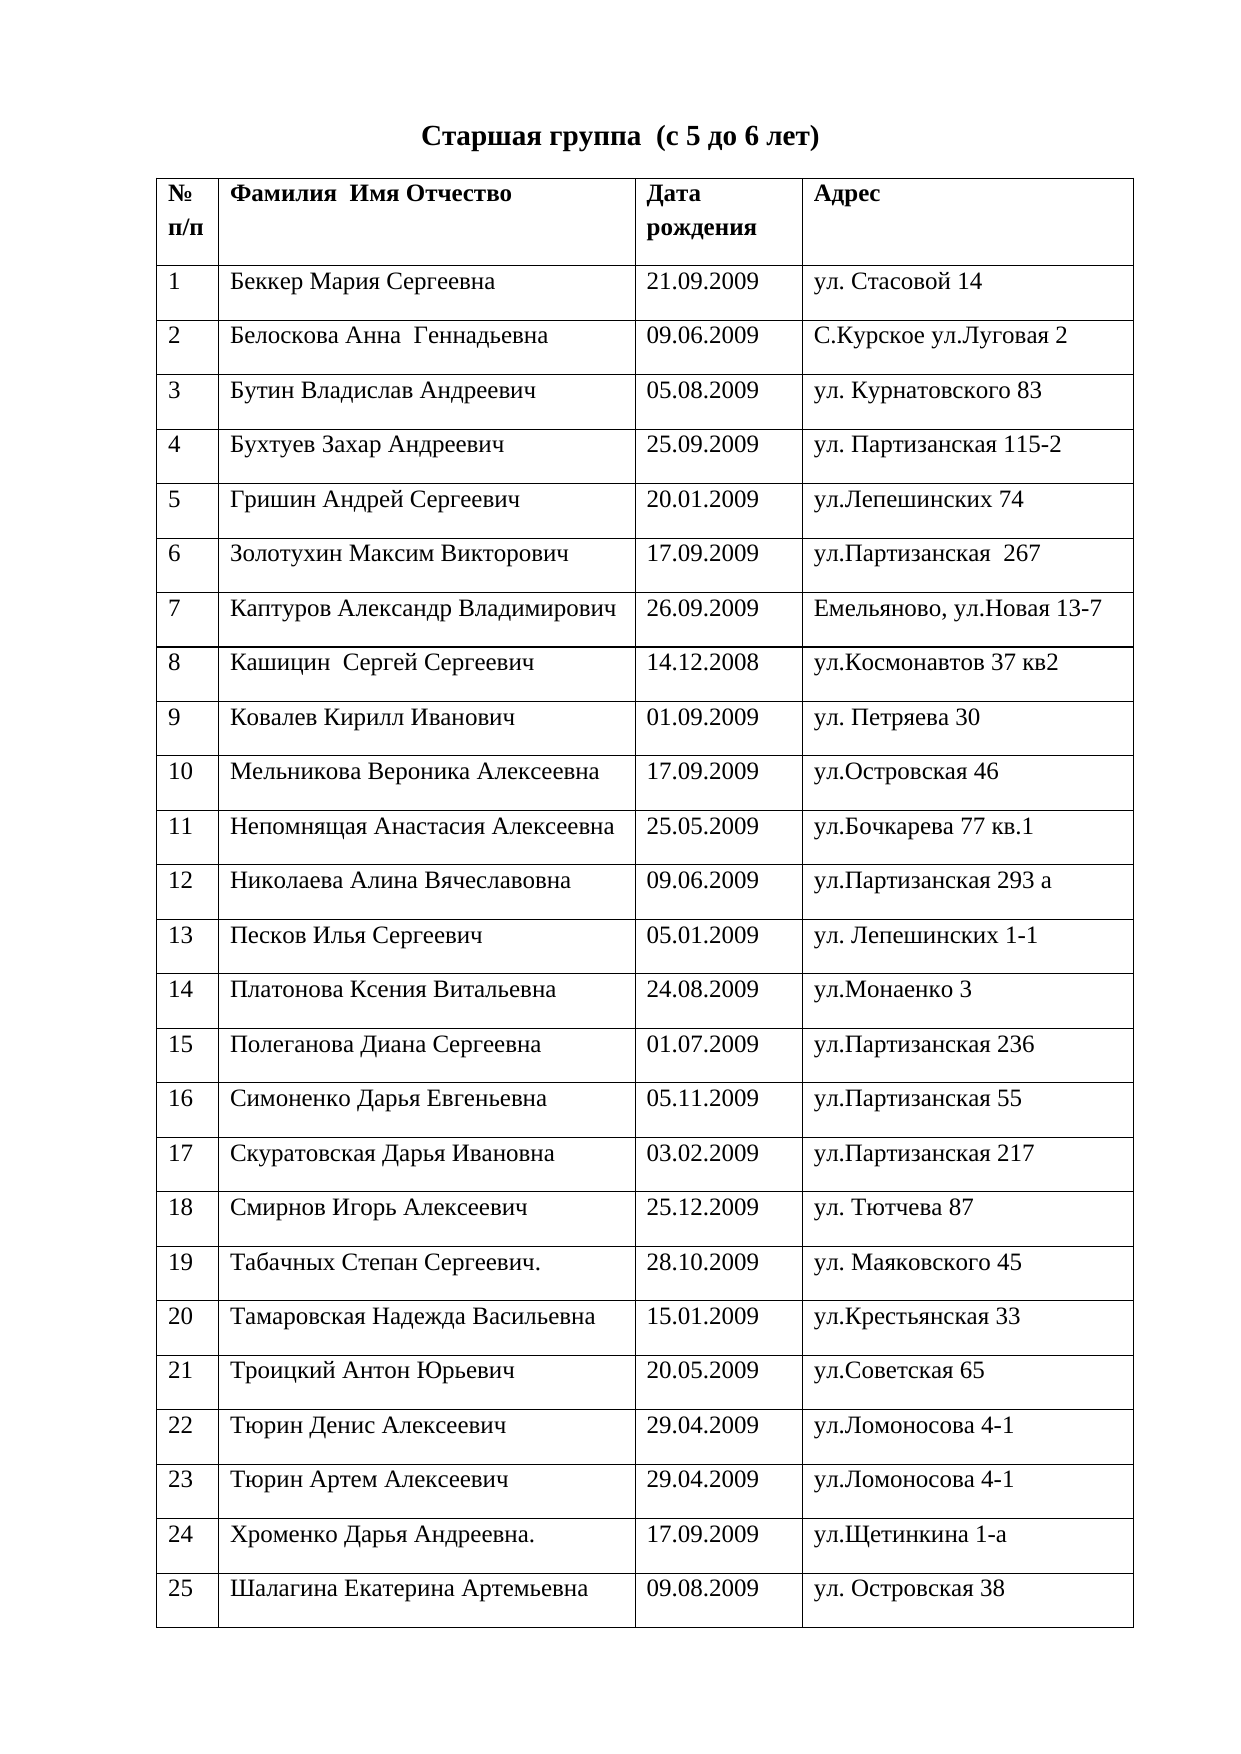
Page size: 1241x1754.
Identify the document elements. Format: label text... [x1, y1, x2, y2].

table_cell Николаева Алина Вячеславовна [219, 865, 635, 919]
table_cell Полеганова Диана Сергеевна [219, 1029, 635, 1082]
table_cell 21 [157, 1356, 218, 1409]
table_cell 23 [157, 1465, 218, 1518]
table_cell ул. Маяковского 45 [803, 1247, 1133, 1300]
table_cell ул.Ломоносова 4-1 [803, 1410, 1133, 1463]
table_cell Скуратовская Дарья Ивановна [219, 1138, 635, 1191]
table_cell 01.09.2009 [636, 702, 802, 755]
table_cell ул. Лепешинских 1-1 [803, 920, 1133, 973]
table_cell 3 [157, 375, 218, 428]
table_cell 9 [157, 702, 218, 755]
table_cell 21.09.2009 [636, 266, 802, 319]
table_cell 15.01.2009 [636, 1301, 802, 1354]
table_header Фамилия Имя Отчество [219, 179, 635, 265]
table_cell Смирнов Игорь Алексеевич [219, 1192, 635, 1246]
table_cell Емельяново, ул.Новая 13-7 [803, 593, 1133, 646]
table_cell Песков Илья Сергеевич [219, 920, 635, 973]
table_cell 17.09.2009 [636, 756, 802, 810]
table_cell 17.09.2009 [636, 1519, 802, 1572]
table_cell Гришин Андрей Сергеевич [219, 484, 635, 537]
table_cell Беккер Мария Сергеевна [219, 266, 635, 319]
table_cell Тамаровская Надежда Васильевна [219, 1301, 635, 1354]
table_header Дата рождения [636, 179, 802, 265]
text Старшая группа (с 5 до 6 лет) [118, 118, 1122, 152]
table_cell 25.05.2009 [636, 811, 802, 864]
table_cell Белоскова Анна Геннадьевна [219, 321, 635, 374]
table_cell ул. Курнатовского 83 [803, 375, 1133, 428]
table_cell Троицкий Антон Юрьевич [219, 1356, 635, 1409]
table_cell С.Курское ул.Луговая 2 [803, 321, 1133, 374]
table_cell 18 [157, 1192, 218, 1246]
table_cell Бухтуев Захар Андреевич [219, 430, 635, 483]
table_cell 25 [157, 1574, 218, 1627]
table_cell 19 [157, 1247, 218, 1300]
table_cell 1 [157, 266, 218, 319]
table_cell ул.Щетинкина 1-а [803, 1519, 1133, 1572]
table_cell 5 [157, 484, 218, 537]
table_cell 25.09.2009 [636, 430, 802, 483]
table_cell 8 [157, 648, 218, 701]
table_cell Симоненко Дарья Евгеньевна [219, 1083, 635, 1137]
table_cell 09.06.2009 [636, 865, 802, 919]
table_cell 17.09.2009 [636, 539, 802, 592]
table_cell 17 [157, 1138, 218, 1191]
table_cell ул. Петряева 30 [803, 702, 1133, 755]
table_cell Каптуров Александр Владимирович [219, 593, 635, 646]
table_cell 10 [157, 756, 218, 810]
table_cell Тюрин Денис Алексеевич [219, 1410, 635, 1463]
table_cell 6 [157, 539, 218, 592]
table_cell ул.Лепешинских 74 [803, 484, 1133, 537]
table_cell Тюрин Артем Алексеевич [219, 1465, 635, 1518]
table_cell 15 [157, 1029, 218, 1082]
table_cell ул. Партизанская 115-2 [803, 430, 1133, 483]
table_cell ул.Бочкарева 77 кв.1 [803, 811, 1133, 864]
table_cell 14 [157, 974, 218, 1028]
table_cell ул. Островская 38 [803, 1574, 1133, 1627]
table_cell 20.05.2009 [636, 1356, 802, 1409]
table_cell Табачных Степан Сергеевич. [219, 1247, 635, 1300]
table_header № п/п [157, 179, 218, 265]
table_cell ул.Островская 46 [803, 756, 1133, 810]
table_cell 4 [157, 430, 218, 483]
table_cell ул.Партизанская 293 а [803, 865, 1133, 919]
table_cell 22 [157, 1410, 218, 1463]
table_cell ул.Партизанская 55 [803, 1083, 1133, 1137]
table_cell ул.Партизанская 217 [803, 1138, 1133, 1191]
table_cell ул.Ломоносова 4-1 [803, 1465, 1133, 1518]
table_cell 7 [157, 593, 218, 646]
table_cell 13 [157, 920, 218, 973]
table_cell 29.04.2009 [636, 1465, 802, 1518]
table_cell 14.12.2008 [636, 648, 802, 701]
table_cell Кашицин Сергей Сергеевич [219, 648, 635, 701]
table_cell 20.01.2009 [636, 484, 802, 537]
table_cell 26.09.2009 [636, 593, 802, 646]
table_cell Непомнящая Анастасия Алексеевна [219, 811, 635, 864]
table_cell ул. Тютчева 87 [803, 1192, 1133, 1246]
table_cell 09.08.2009 [636, 1574, 802, 1627]
table_cell 05.08.2009 [636, 375, 802, 428]
table_cell 25.12.2009 [636, 1192, 802, 1246]
table_cell ул.Советская 65 [803, 1356, 1133, 1409]
table_cell 28.10.2009 [636, 1247, 802, 1300]
table_cell Бутин Владислав Андреевич [219, 375, 635, 428]
table_cell 24 [157, 1519, 218, 1572]
table_cell 2 [157, 321, 218, 374]
table_cell 11 [157, 811, 218, 864]
table_cell Хроменко Дарья Андреевна. [219, 1519, 635, 1572]
table_cell ул.Монаенко 3 [803, 974, 1133, 1028]
table_cell ул.Партизанская 267 [803, 539, 1133, 592]
table_cell 12 [157, 865, 218, 919]
table_cell 01.07.2009 [636, 1029, 802, 1082]
table_cell Мельникова Вероника Алексеевна [219, 756, 635, 810]
table_cell 20 [157, 1301, 218, 1354]
table_cell 05.11.2009 [636, 1083, 802, 1137]
table_cell 05.01.2009 [636, 920, 802, 973]
table_cell ул.Космонавтов 37 кв2 [803, 648, 1133, 701]
table_cell ул. Стасовой 14 [803, 266, 1133, 319]
table_cell 29.04.2009 [636, 1410, 802, 1463]
table_cell Ковалев Кирилл Иванович [219, 702, 635, 755]
table_cell 03.02.2009 [636, 1138, 802, 1191]
table_cell 16 [157, 1083, 218, 1137]
table_cell 24.08.2009 [636, 974, 802, 1028]
table_header Адрес [803, 179, 1133, 265]
table_cell Шалагина Екатерина Артемьевна [219, 1574, 635, 1627]
table_cell Платонова Ксения Витальевна [219, 974, 635, 1028]
table_cell ул.Партизанская 236 [803, 1029, 1133, 1082]
table_cell ул.Крестьянская 33 [803, 1301, 1133, 1354]
table_cell Золотухин Максим Викторович [219, 539, 635, 592]
table_cell 09.06.2009 [636, 321, 802, 374]
